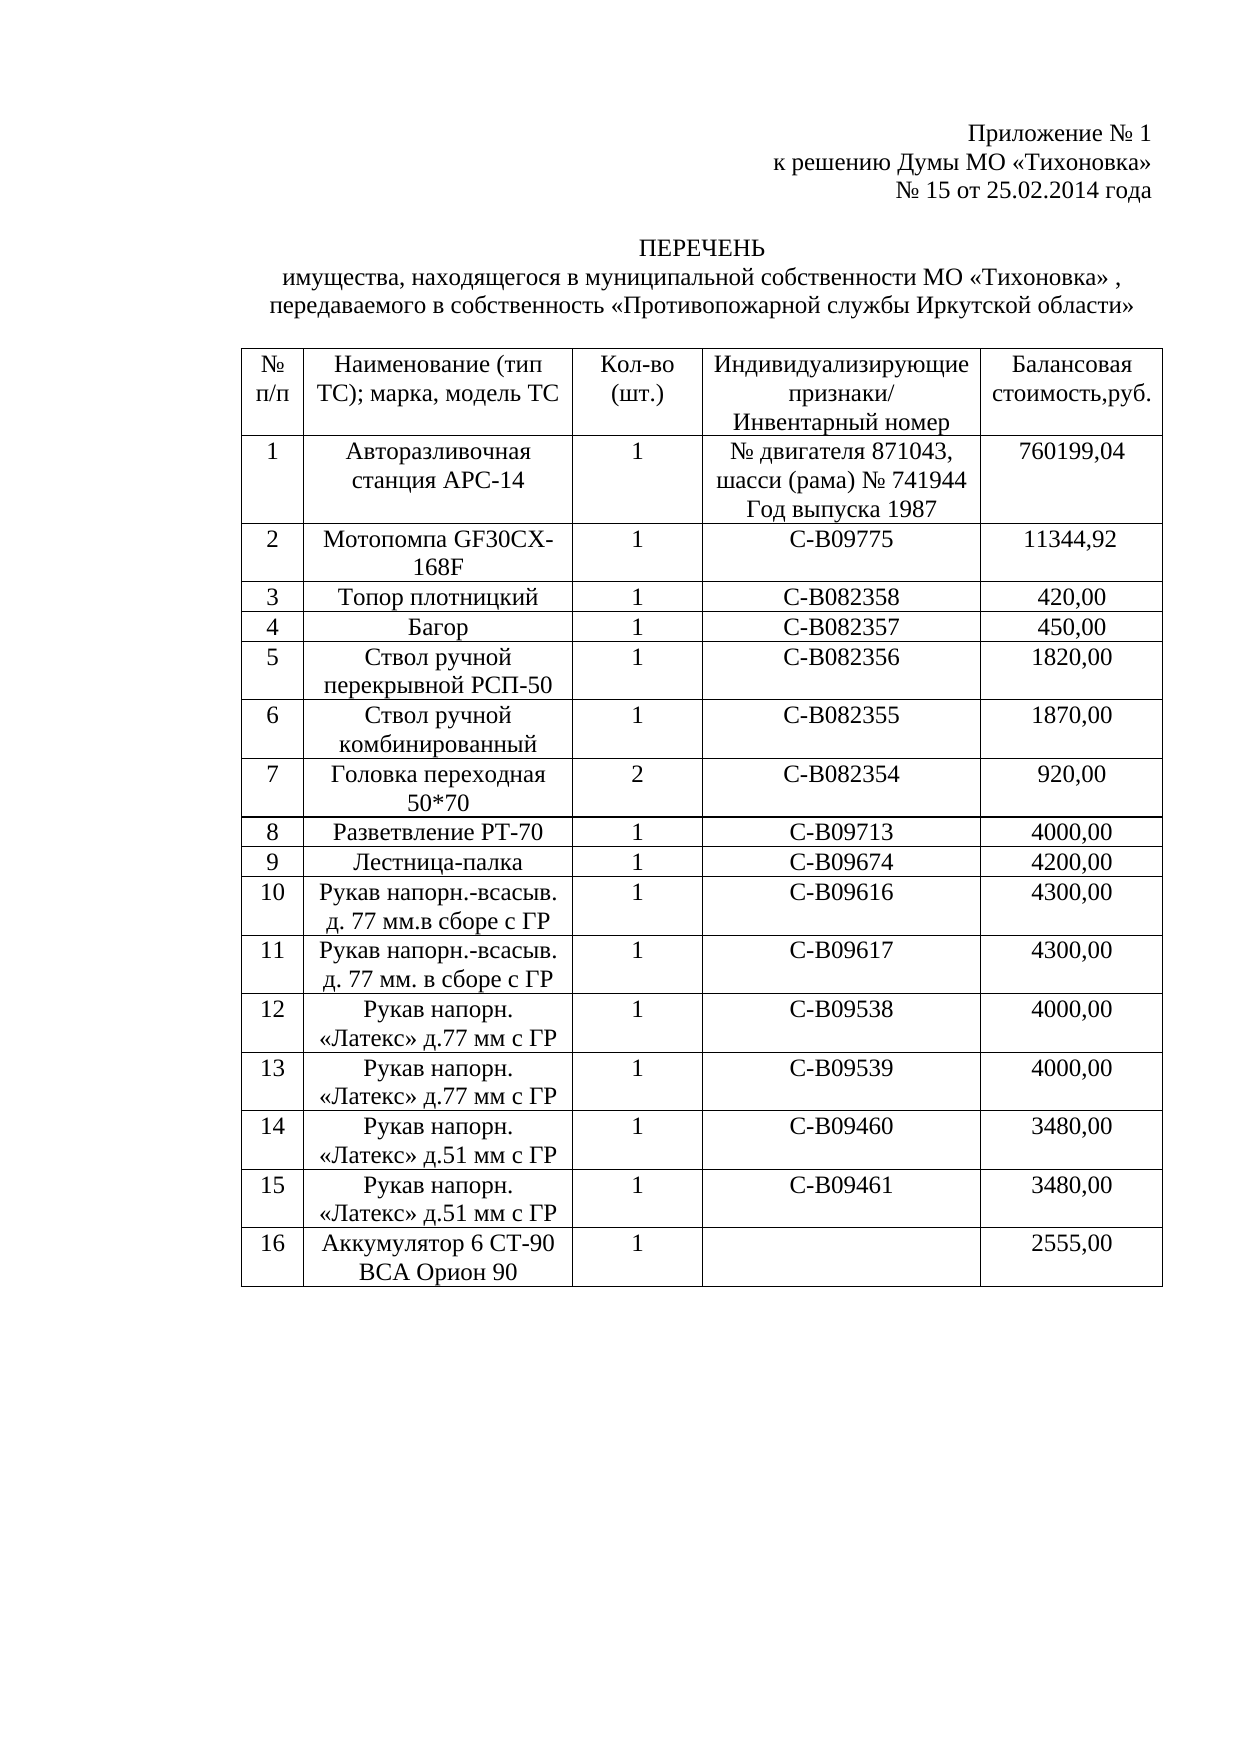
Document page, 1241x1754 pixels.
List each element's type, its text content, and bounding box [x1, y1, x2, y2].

list Приложение № 1 [252, 118, 1152, 147]
table_cell Мотопомпа GF30CX-168F [304, 524, 572, 581]
table_cell Аккумулятор 6 СТ-90 ВСА Орион 90 [304, 1228, 572, 1286]
table_cell 9 [242, 847, 303, 876]
table_cell 1 [573, 847, 702, 876]
table_cell 4000,00 [981, 1053, 1162, 1110]
table_cell 2 [242, 524, 303, 581]
table_header Индивидуализирующие признаки/ Инвентарный номер [703, 349, 980, 435]
table_cell 1 [573, 936, 702, 993]
table_cell С-В082356 [703, 642, 980, 699]
table_cell С-В09460 [703, 1111, 980, 1169]
table_cell 13 [242, 1053, 303, 1110]
table_cell 4200,00 [981, 847, 1162, 876]
table_cell 420,00 [981, 582, 1162, 611]
table_cell 1 [573, 1228, 702, 1286]
list № 15 от 25.02.2014 года [252, 176, 1152, 204]
table_cell 1 [573, 642, 702, 699]
table_cell С-В082358 [703, 582, 980, 611]
table_cell 1820,00 [981, 642, 1162, 699]
table_cell Разветвление РТ-70 [304, 818, 572, 846]
table_cell 920,00 [981, 759, 1162, 816]
table_cell С-В09616 [703, 877, 980, 934]
table_cell 7 [242, 759, 303, 816]
list ПЕРЕЧЕНЬ [252, 233, 1152, 262]
table_cell 1 [573, 582, 702, 611]
table_cell 1 [573, 524, 702, 581]
table_cell 3480,00 [981, 1111, 1162, 1169]
list к решению Думы МО «Тихоновка» [252, 147, 1152, 176]
table_cell 10 [242, 877, 303, 934]
table_cell С-В09617 [703, 936, 980, 993]
table_cell Ствол ручной комбинированный [304, 700, 572, 758]
table_cell 4300,00 [981, 936, 1162, 993]
table_cell [703, 1228, 980, 1286]
table_cell С-В082354 [703, 759, 980, 816]
table_cell Рукав напорн. «Латекс» д.77 мм с ГР [304, 994, 572, 1052]
table_cell С-В09539 [703, 1053, 980, 1110]
table_cell С-В09538 [703, 994, 980, 1052]
table_cell Авторазливочная станция АРС-14 [304, 436, 572, 523]
table_cell Головка переходная 50*70 [304, 759, 572, 816]
table_header Балансовая стоимость,руб. [981, 349, 1162, 435]
table_header Кол-во (шт.) [573, 349, 702, 435]
table_cell Лестница-палка [304, 847, 572, 876]
table_cell 15 [242, 1170, 303, 1227]
table_header Наименование (тип ТС); марка, модель ТС [304, 349, 572, 435]
table_cell 4300,00 [981, 877, 1162, 934]
table_cell 16 [242, 1228, 303, 1286]
table_cell 1 [573, 1170, 702, 1227]
table_cell 760199,04 [981, 436, 1162, 523]
table_cell 1 [573, 436, 702, 523]
table_cell 1 [573, 1053, 702, 1110]
table_cell 6 [242, 700, 303, 758]
table_cell 11 [242, 936, 303, 993]
table_cell 12 [242, 994, 303, 1052]
table_cell 3480,00 [981, 1170, 1162, 1227]
table_cell 3 [242, 582, 303, 611]
table_cell 4000,00 [981, 994, 1162, 1052]
table_cell 4 [242, 612, 303, 641]
table_cell Рукав напорн. «Латекс» д.51 мм с ГР [304, 1170, 572, 1227]
table_cell 1 [573, 818, 702, 846]
table_cell 1 [573, 1111, 702, 1169]
table_cell 1 [242, 436, 303, 523]
table_cell 1 [573, 994, 702, 1052]
table_cell 1870,00 [981, 700, 1162, 758]
table_cell 2 [573, 759, 702, 816]
table_cell 1 [573, 877, 702, 934]
table_cell С-В09775 [703, 524, 980, 581]
table_cell 1 [573, 700, 702, 758]
table_cell Топор плотницкий [304, 582, 572, 611]
table_cell 1 [573, 612, 702, 641]
table_header № п/п [242, 349, 303, 435]
list имущества, находящегося в муниципальной собственности МО «Тихоновка» , передаваемого в собственность «Противопожарной службы Иркутской области» [252, 262, 1152, 319]
table_cell Рукав напорн.-всасыв. д. 77 мм.в сборе с ГР [304, 877, 572, 934]
table_cell 8 [242, 818, 303, 846]
table_cell Рукав напорн. «Латекс» д.77 мм с ГР [304, 1053, 572, 1110]
table_cell 450,00 [981, 612, 1162, 641]
table_cell 14 [242, 1111, 303, 1169]
table_cell Рукав напорн.-всасыв. д. 77 мм. в сборе с ГР [304, 936, 572, 993]
table_cell Багор [304, 612, 572, 641]
table_cell С-В09674 [703, 847, 980, 876]
table_cell Ствол ручной перекрывной РСП-50 [304, 642, 572, 699]
table_cell 4000,00 [981, 818, 1162, 846]
table_cell № двигателя 871043, шасси (рама) № 741944 Год выпуска 1987 [703, 436, 980, 523]
table_cell С-В082357 [703, 612, 980, 641]
table_cell С-В09713 [703, 818, 980, 846]
table_cell С-В09461 [703, 1170, 980, 1227]
table_cell 11344,92 [981, 524, 1162, 581]
table_cell 2555,00 [981, 1228, 1162, 1286]
table_cell Рукав напорн. «Латекс» д.51 мм с ГР [304, 1111, 572, 1169]
table_cell 5 [242, 642, 303, 699]
table_cell С-В082355 [703, 700, 980, 758]
